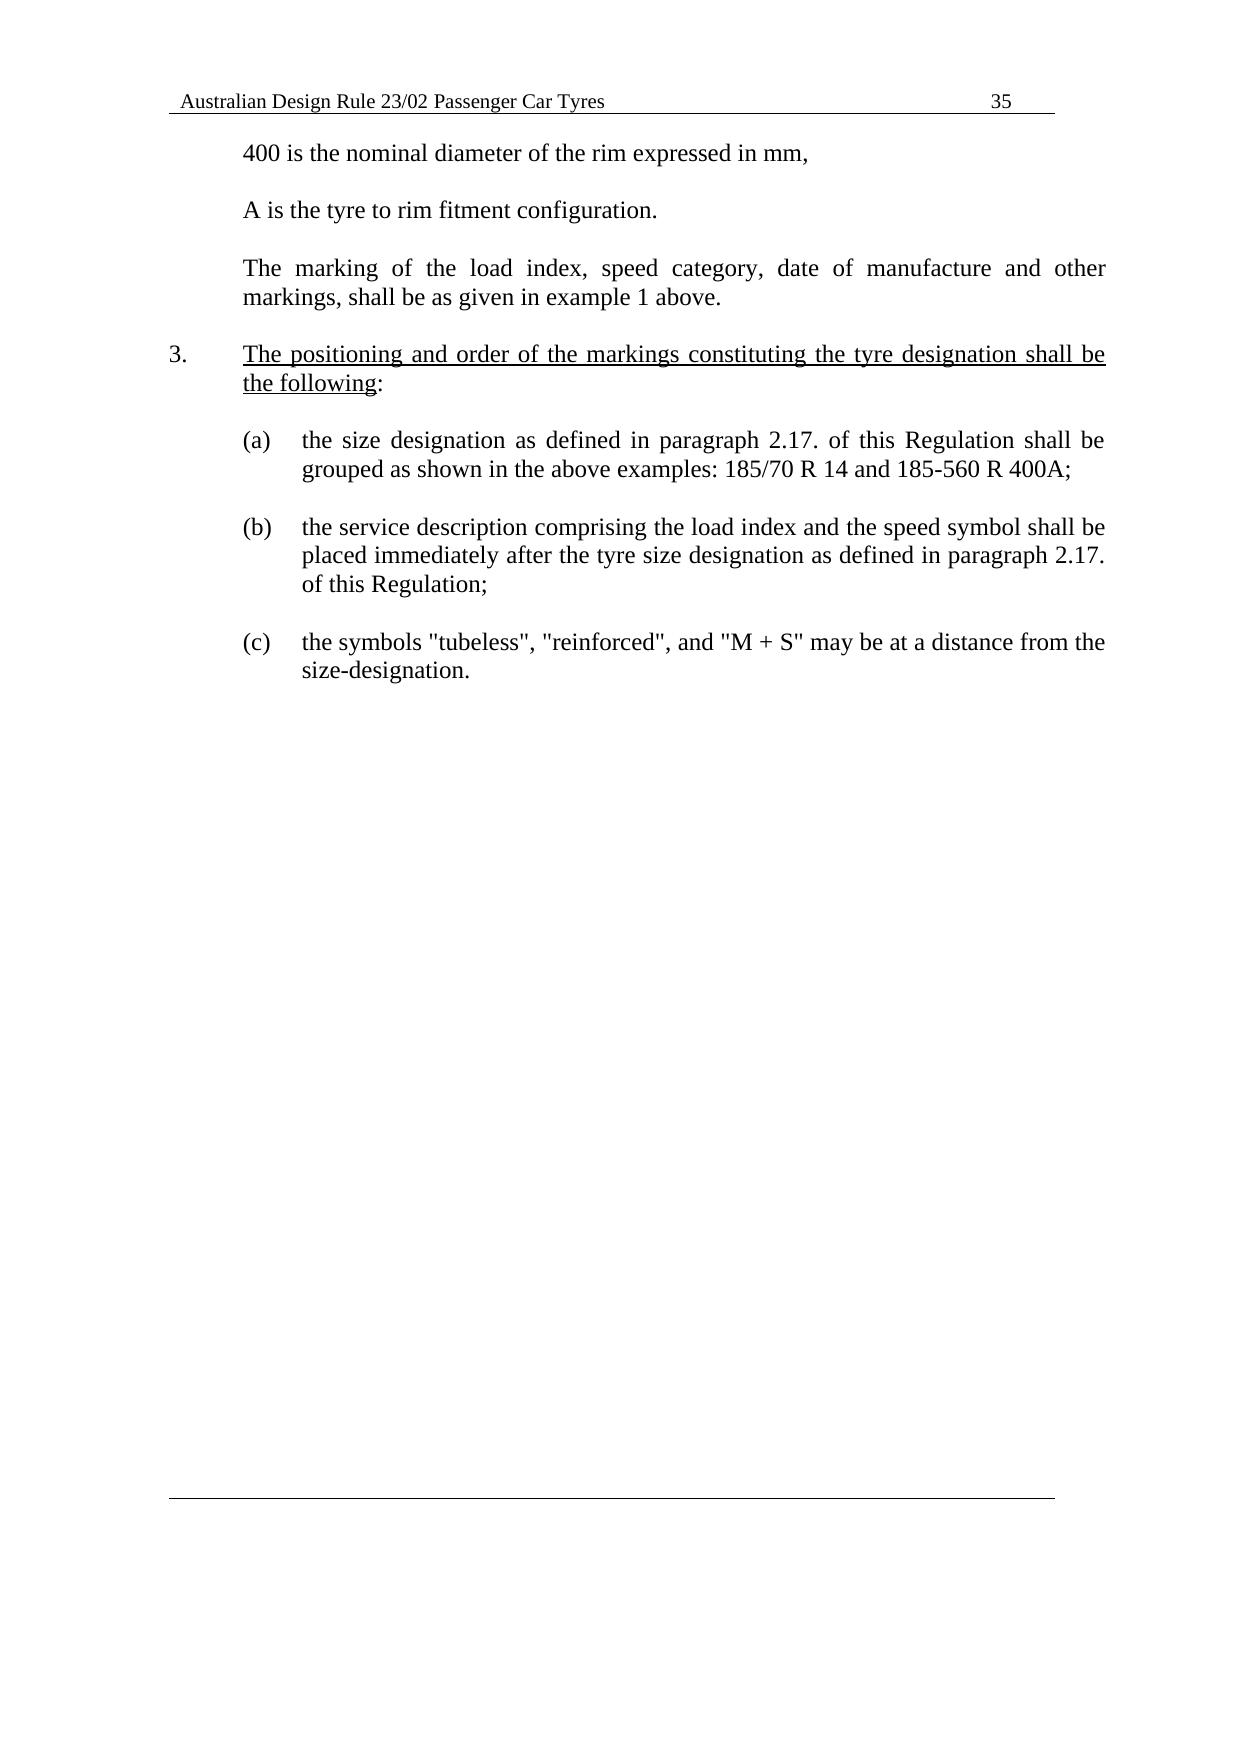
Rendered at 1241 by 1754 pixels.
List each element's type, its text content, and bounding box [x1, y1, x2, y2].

list the symbols "tubeless", "reinforced", and "M + S" may be at a distance from the size-designation. [243, 627, 1106, 684]
text A is the tyre to rim fitment configuration. [169, 195, 1106, 224]
text (b) the service description comprising the load index and the speed symbol shall be placed immediately after the tyre size designation as defined in paragraph 2.17. of this Regulation; [169, 512, 1106, 598]
text (a) the size designation as defined in paragraph 2.17. of this Regulation shall be grouped as shown in the above examples: 185/70 R 14 and 185-560 R 400A; [169, 425, 1106, 483]
text The marking of the load index, speed category, date of manufacture and other markings, shall be as given in example 1 above. [169, 253, 1106, 310]
text 400 is the nominal diameter of the rim expressed in mm, [169, 138, 1106, 167]
text 3. The positioning and order of the markings constituting the tyre designation shall be the following: [169, 339, 1106, 397]
